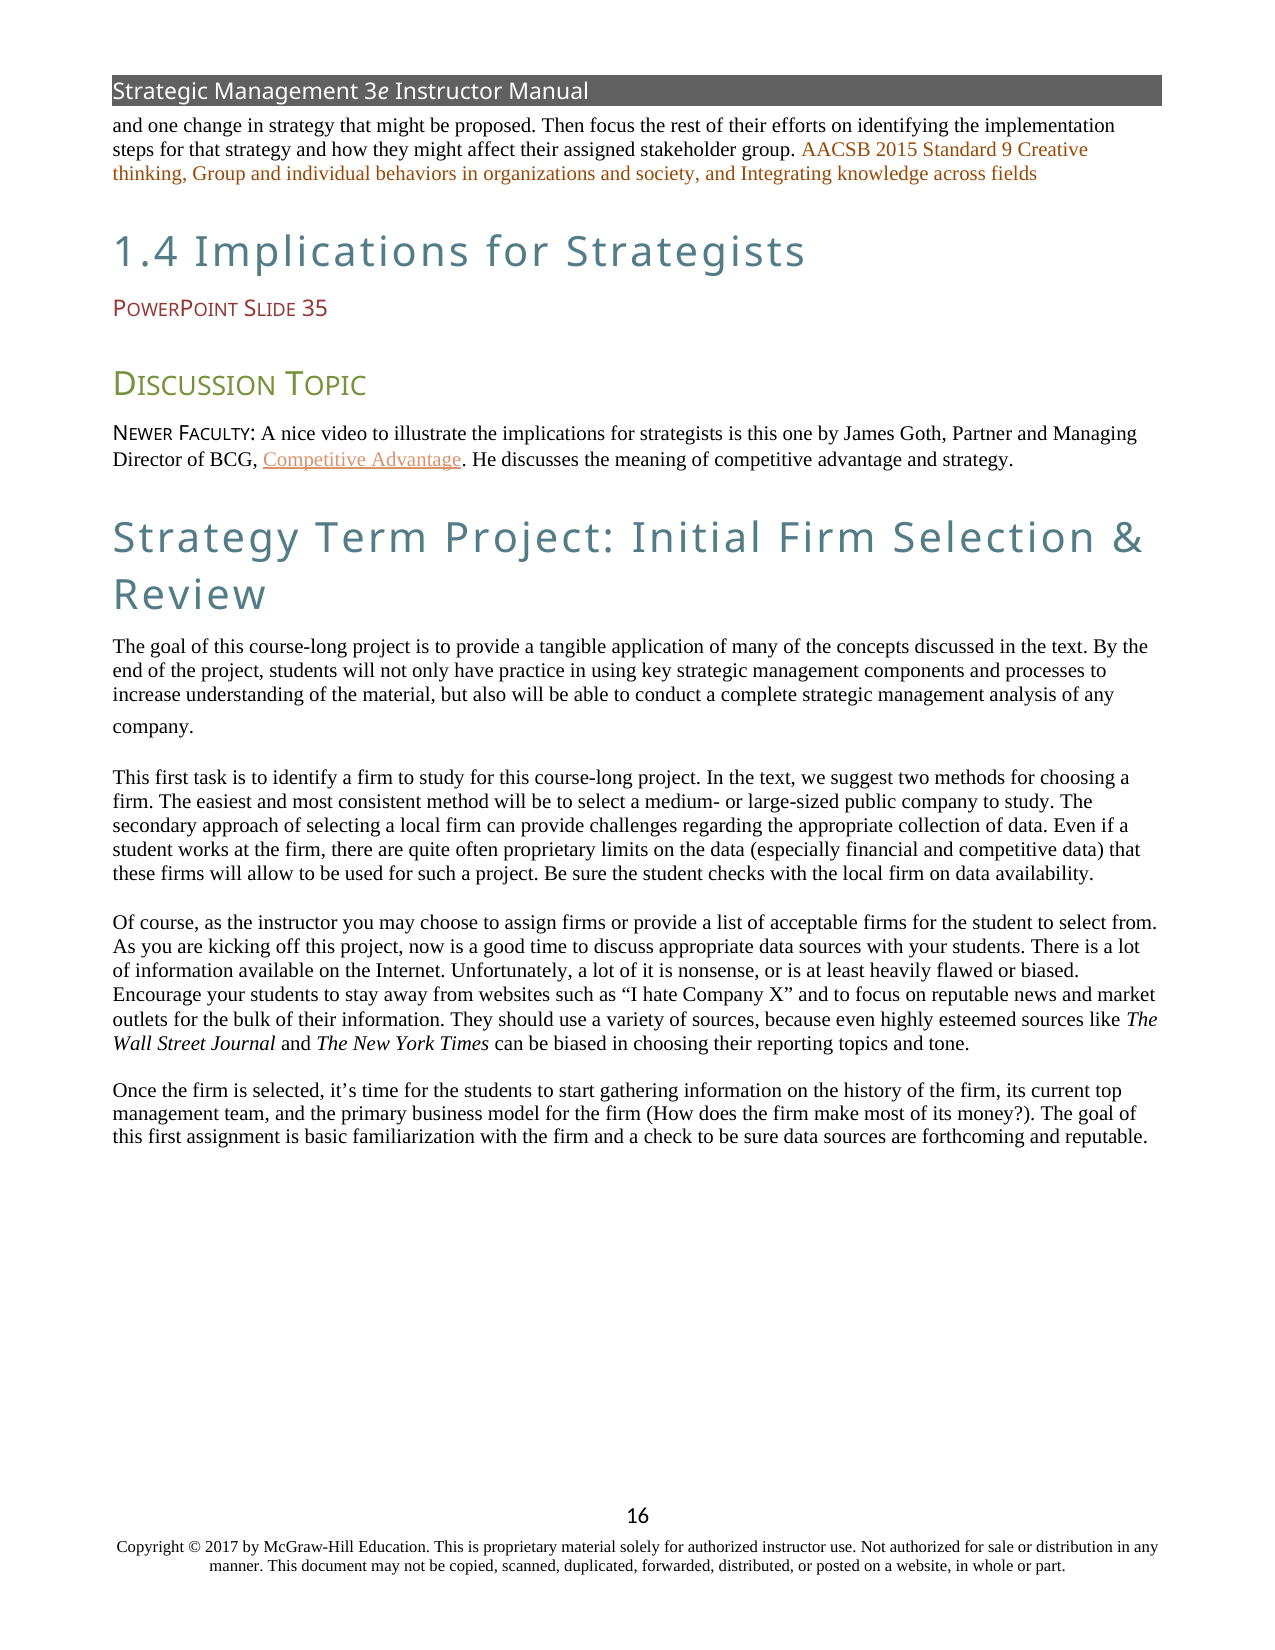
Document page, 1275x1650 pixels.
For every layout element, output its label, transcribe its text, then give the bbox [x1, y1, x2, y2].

text Newer Faculty: A nice video to illustrate the implications for strategists is this one by James Goth, Partner and Managing Director of BCG, Competitive Advantage. He discusses the meaning of competitive advantage and strategy. [112, 418, 1162, 471]
text PowerPoint Slide 35 [112, 291, 1162, 323]
text 1.4 Implications for Strategists [112, 222, 1162, 279]
text The goal of this course-long project is to provide a tangible application of many of the concepts discussed in the text. By the end of the project, students will not only have practice in using key strategic management components and processes to increase understanding of the material, but also will be able to conduct a complete strategic management analysis of any company. [112, 634, 1162, 740]
text Of course, as the instructor you may choose to assign firms or provide a list of acceptable firms for the student to select from. As you are kicking off this project, now is a good time to discuss appropriate data sources with your students. There is a lot of information available on the Internet. Unfortunately, a lot of it is nonsense, or is at least heavily flawed or biased. Encourage your students to stay away from websites such as “I hate Company X” and to focus on reputable news and market outlets for the bulk of their information. They should use a variety of sources, because even highly esteemed sources like The Wall Street Journal and The New York Times can be biased in choosing their reporting topics and tone. [112, 910, 1162, 1054]
text This first task is to identify a firm to study for this course-long project. In the text, we suggest two methods for choosing a firm. The easiest and most consistent method will be to select a medium- or large-sized public company to study. The secondary approach of selecting a local firm can provide challenges regarding the appropriate collection of data. Even if a student works at the firm, there are quite often proprietary limits on the data (especially financial and competitive data) that these firms will allow to be used for such a project. Be sure the student checks with the local firm on data availability. [112, 765, 1162, 885]
text Strategy Term Project: Initial Firm Selection & Review [112, 508, 1162, 622]
text Once the firm is selected, it’s time for the students to start gathering information on the history of the firm, its current top management team, and the primary business model for the firm (How does the firm make most of its money?). The goal of this first assignment is basic familiarization with the firm and a check to be sure data sources are forthcoming and reputable. [112, 1079, 1162, 1148]
text Discussion Topic [112, 360, 1162, 406]
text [112, 112, 1162, 185]
